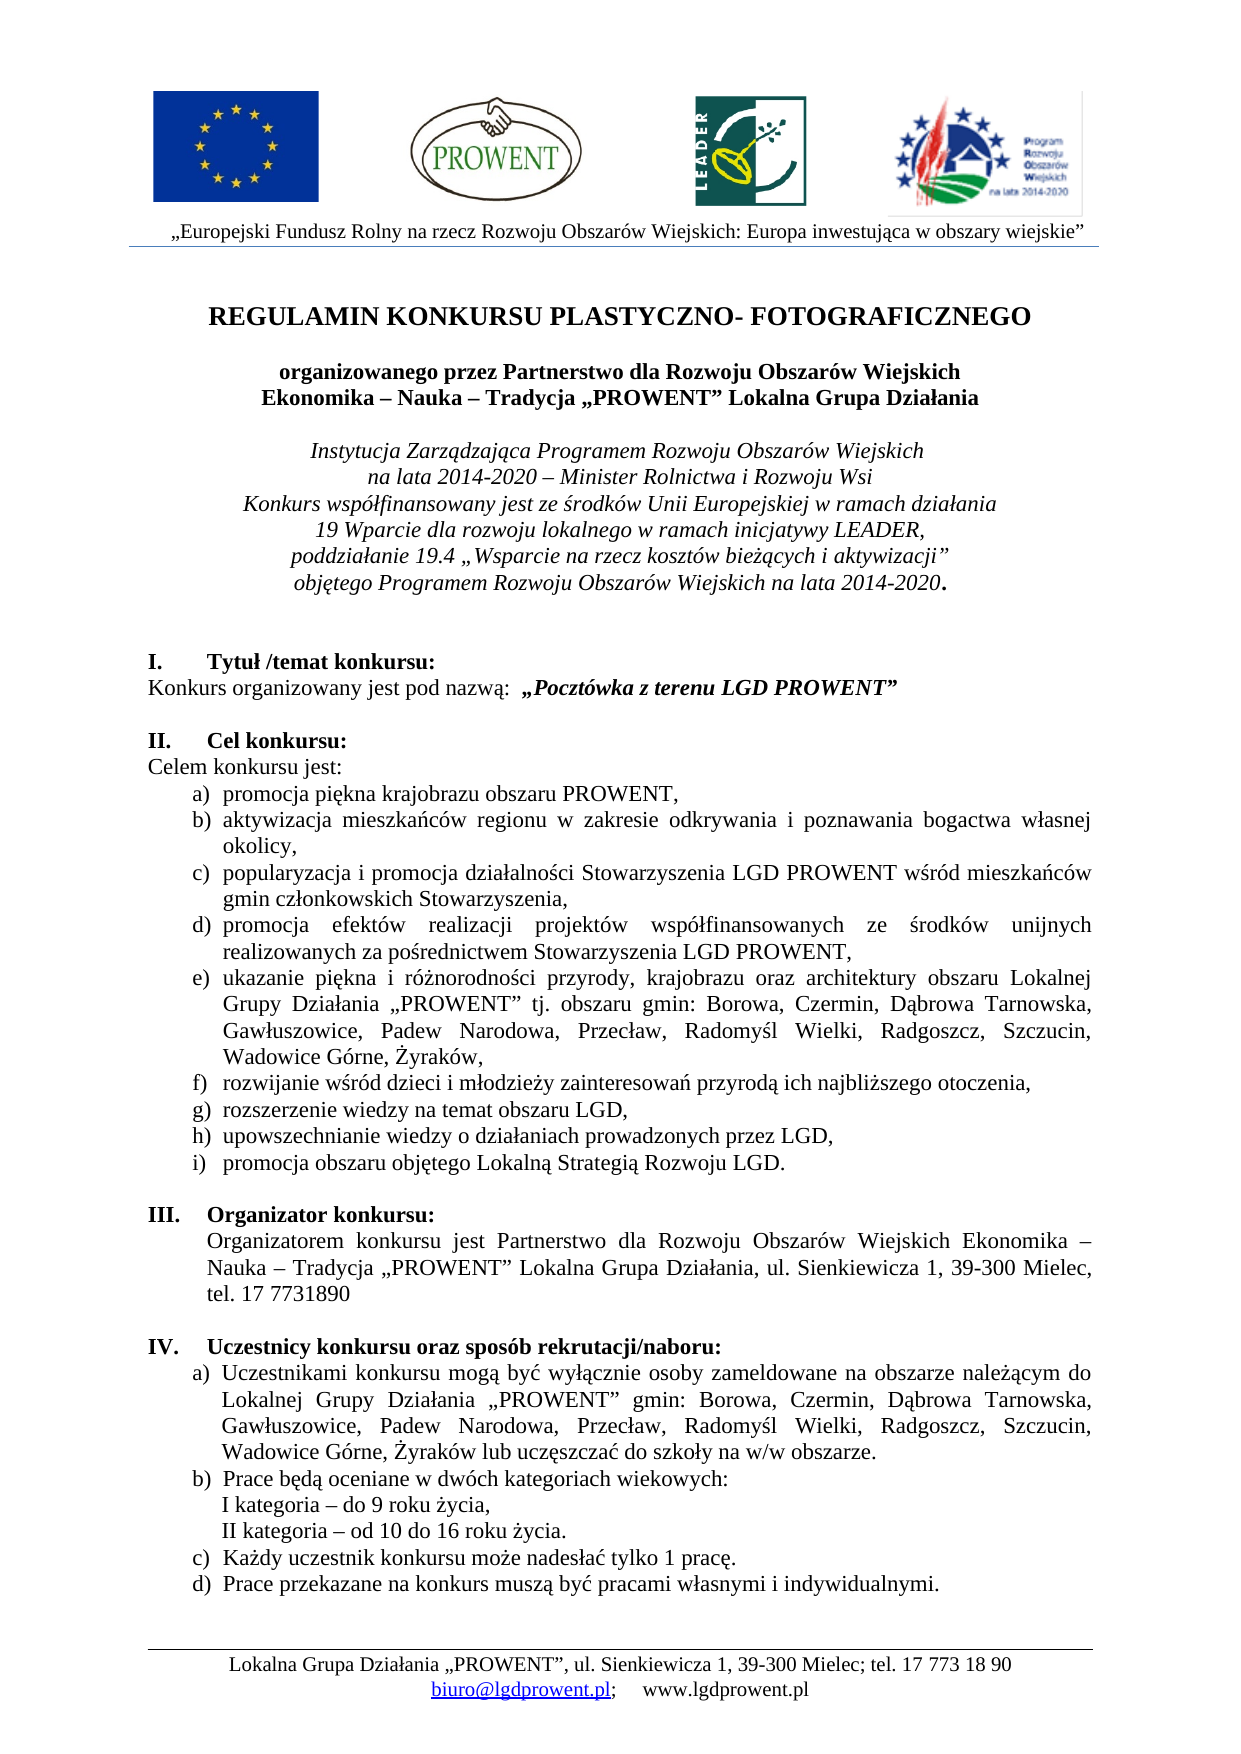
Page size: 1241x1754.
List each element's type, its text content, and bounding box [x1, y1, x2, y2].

text REGULAMIN KONKURSU PLASTYCZNO- FOTOGRAFICZNEGO [148, 300, 1093, 332]
text objętego Programem Rozwoju Obszarów Wiejskich na lata 2014-2020. [148, 569, 1093, 595]
list aktywizacja mieszkańców regionu w zakresie odkrywania i poznawania bogactwa własnej okolicy, [192, 806, 1093, 859]
text poddziałanie 19.4 „Wsparcie na rzecz kosztów bieżących i aktywizacji” [148, 542, 1093, 569]
list promocja piękna krajobrazu obszaru PROWENT, [192, 779, 1093, 806]
picture [400, 91, 594, 210]
list Uczestnikami konkursu mogą być wyłącznie osoby zameldowane na obszarze należącym do Lokalnej Grupy Działania „PROWENT” gmin: Borowa, Czermin, Dąbrowa Tarnowska, Gawłuszowice, Padew Narodowa, Przecław, Radomyśl Wielki, Radgoszcz, Szczucin, Wadowice Górne, Żyraków lub uczęszczać do szkoły na w/w obszarze. [192, 1359, 1093, 1465]
text Celem konkursu jest: [148, 753, 1093, 779]
list promocja obszaru objętego Lokalną Strategią Rozwoju LGD. [192, 1148, 1093, 1175]
picture [887, 91, 1084, 218]
text 19 Wparcie dla rozwoju lokalnego w ramach inicjatywy LEADER, [148, 516, 1093, 542]
text Konkurs organizowany jest pod nazwą: „Pocztówka z terenu LGD PROWENT” [148, 674, 1093, 701]
list Tytuł /temat konkursu: [148, 648, 1093, 674]
text Ekonomika – Nauka – Tradycja „PROWENT” Lokalna Grupa Działania [148, 384, 1093, 411]
list ukazanie piękna i różnorodności przyrody, krajobrazu oraz architektury obszaru Lokalnej Grupy Działania „PROWENT” tj. obszaru gmin: Borowa, Czermin, Dąbrowa Tarnowska, Gawłuszowice, Padew Narodowa, Przecław, Radomyśl Wielki, Radgoszcz, Szczucin, Wadowice Górne, Żyraków, [192, 964, 1093, 1069]
text Konkurs współfinansowany jest ze środków Unii Europejskiej w ramach działania [148, 490, 1093, 516]
list Cel konkursu: [148, 727, 1093, 753]
list rozwijanie wśród dzieci i młodzieży zainteresowań przyrodą ich najbliższego otoczenia, [192, 1069, 1093, 1096]
text Organizatorem konkursu jest Partnerstwo dla Rozwoju Obszarów Wiejskich Ekonomika – Nauka – Tradycja „PROWENT” Lokalna Grupa Działania, ul. Sienkiewicza 1, 39-300 Mielec, tel. 17 7731890 [207, 1228, 1093, 1307]
picture [153, 91, 319, 202]
list Organizator konkursu: [148, 1201, 1093, 1228]
text II kategoria – od 10 do 16 roku życia. [221, 1517, 1093, 1544]
list promocja efektów realizacji projektów współfinansowanych ze środków unijnych realizowanych za pośrednictwem Stowarzyszenia LGD PROWENT, [192, 911, 1093, 964]
text Instytucja Zarządzająca Programem Rozwoju Obszarów Wiejskich na lata 2014-2020 – Minister Rolnictwa i Rozwoju Wsi [148, 437, 1093, 490]
list upowszechnianie wiedzy o działaniach prowadzonych przez LGD, [192, 1122, 1093, 1148]
picture [695, 96, 807, 206]
text I kategoria – do 9 roku życia, [221, 1491, 1093, 1517]
list Uczestnicy konkursu oraz sposób rekrutacji/naboru: [148, 1333, 1093, 1359]
list Każdy uczestnik konkursu może nadesłać tylko 1 pracę. [192, 1544, 1093, 1570]
text organizowanego przez Partnerstwo dla Rozwoju Obszarów Wiejskich [148, 358, 1093, 384]
list Prace przekazane na konkurs muszą być pracami własnymi i indywidualnymi. [192, 1570, 1093, 1597]
list Prace będą oceniane w dwóch kategoriach wiekowych: [192, 1465, 1093, 1491]
list popularyzacja i promocja działalności Stowarzyszenia LGD PROWENT wśród mieszkańców gmin członkowskich Stowarzyszenia, [192, 859, 1093, 911]
list rozszerzenie wiedzy na temat obszaru LGD, [192, 1096, 1093, 1122]
